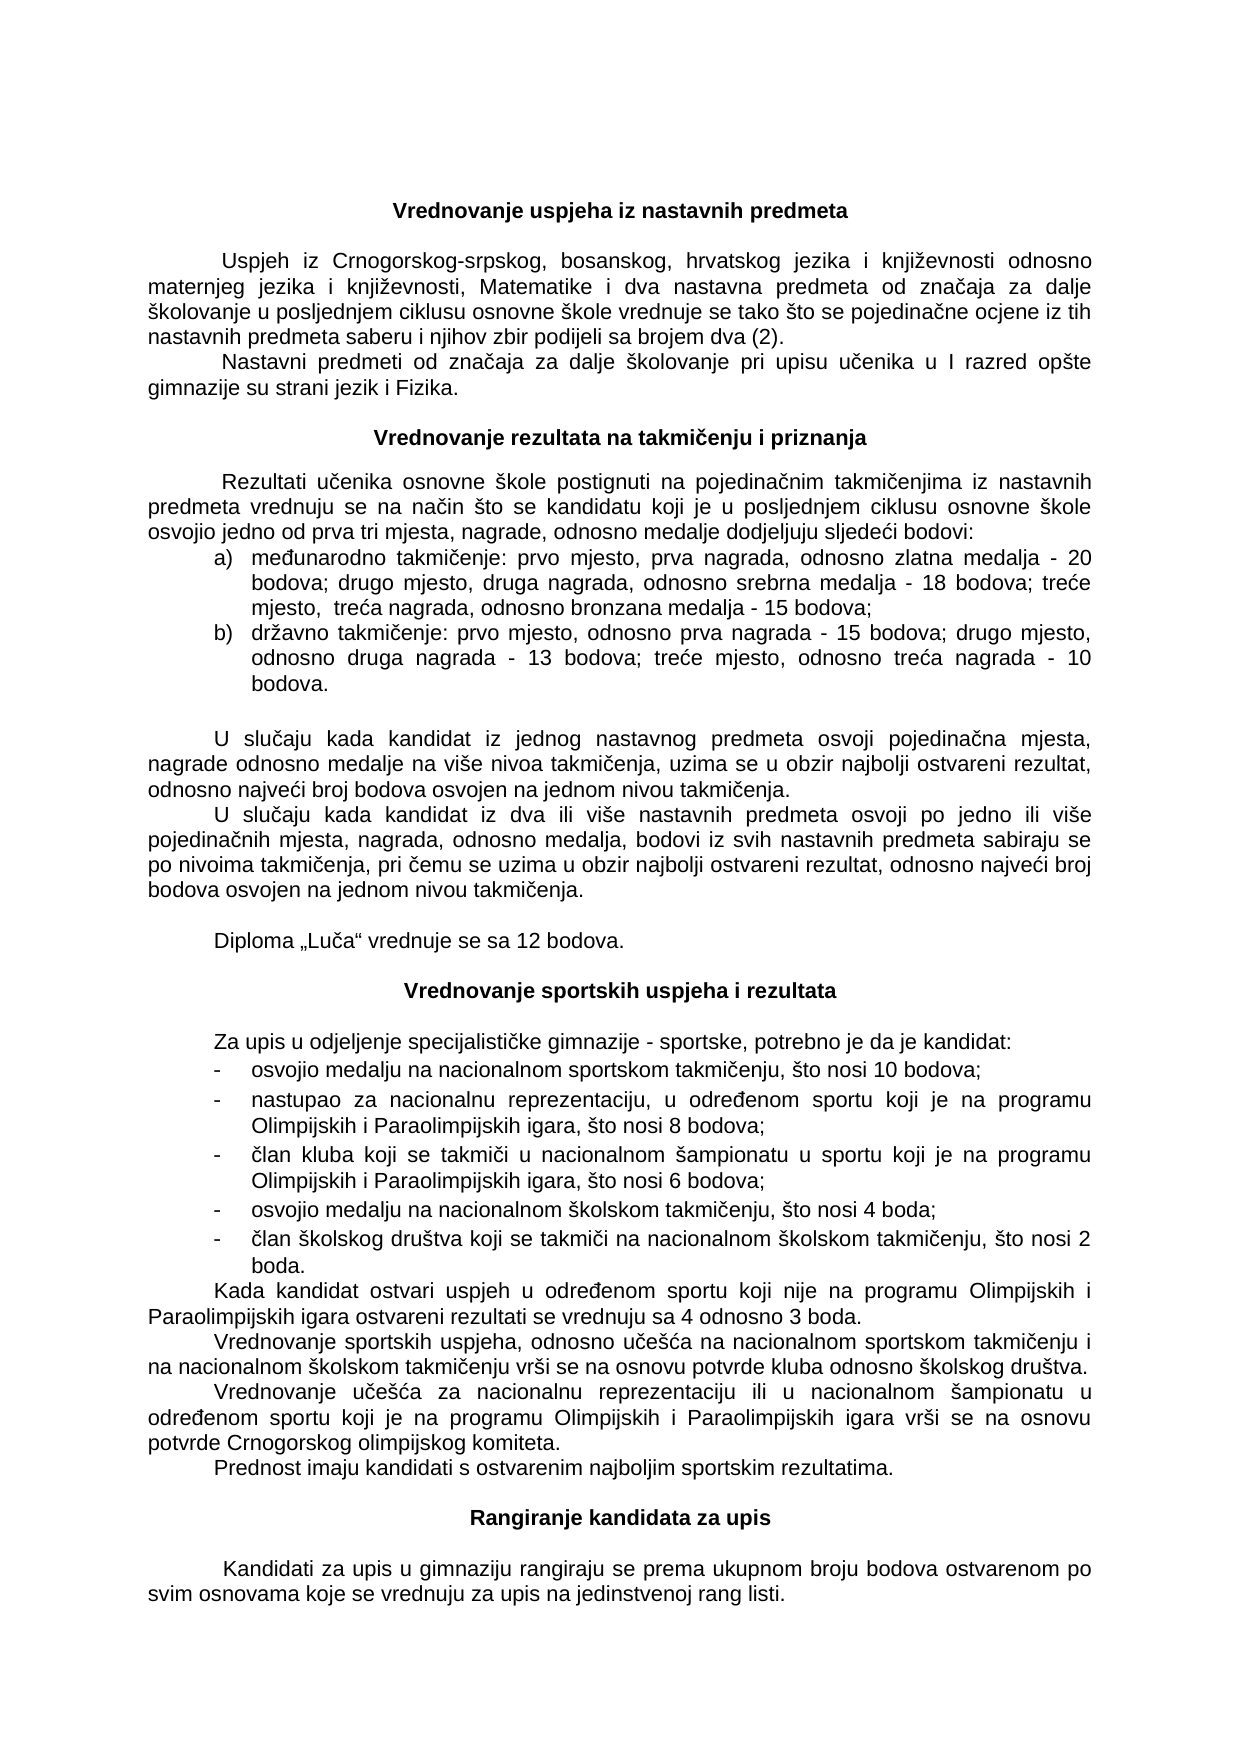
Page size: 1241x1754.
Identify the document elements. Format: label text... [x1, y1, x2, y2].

text U slučaju kada kandidat iz jednog nastavnog predmeta osvoji pojedinačna mjesta, nagrade odnosno medalje na više nivoa takmičenja, uzima se u obzir najbolji ostvareni rezultat, odnosno najveći broj bodova osvojen na jednom nivou takmičenja. [148, 726, 1093, 802]
text Vrednovanje sportskih uspjeha i rezultata [148, 978, 1093, 1003]
text Kada kandidat ostvari uspjeh u određenom sportu koji nije na programu Olimpijskih i Paraolimpijskih igara ostvareni rezultati se vrednuju sa 4 odnosno 3 boda. [148, 1278, 1093, 1329]
text Za upis u odjeljenje specijalističke gimnazije - sportske, potrebno je da je kandidat: [148, 1029, 1093, 1054]
text U slučaju kada kandidat iz dva ili više nastavnih predmeta osvoji po jedno ili više pojedinačnih mjesta, nagrada, odnosno medalja, bodovi iz svih nastavnih predmeta sabiraju se po nivoima takmičenja, pri čemu se uzima u obzir najbolji ostvareni rezultat, odnosno najveći broj bodova osvojen na jednom nivou takmičenja. [148, 802, 1093, 903]
list državno takmičenje: prvo mjesto, odnosno prva nagrada - 15 bodova; drugo mjesto, odnosno druga nagrada - 13 bodova; treće mjesto, odnosno treća nagrada - 10 bodova. [213, 620, 1093, 696]
text Vrednovanje rezultata na takmičenju i priznanja [148, 425, 1093, 450]
text Nastavni predmeti od značaja za dalje školovanje pri upisu učenika u I razred opšte gimnazije su strani jezik i Fizika. [148, 349, 1093, 400]
text Prednost imaju kandidati s ostvarenim najboljim sportskim rezultatima. [148, 1455, 1093, 1480]
list nastupao za nacionalnu reprezentaciju, u određenom sportu koji je na programu Olimpijskih i Paraolimpijskih igara, što nosi 8 bodova; [213, 1084, 1093, 1139]
text Diploma „Luča“ vrednuje se sa 12 bodova. [148, 928, 1093, 953]
text Vrednovanje sportskih uspjeha, odnosno učešća na nacionalnom sportskom takmičenju i na nacionalnom školskom takmičenju vrši se na osnovu potvrde kluba odnosno školskog društva. [148, 1329, 1093, 1379]
list član školskog društva koji se takmiči na nacionalnom školskom takmičenju, što nosi 2 boda. [213, 1223, 1093, 1278]
text Vrednovanje uspjeha iz nastavnih predmeta [148, 198, 1093, 223]
list osvojio medalju na nacionalnom sportskom takmičenju, što nosi 10 bodova; [213, 1054, 1093, 1084]
list osvojio medalju na nacionalnom školskom takmičenju, što nosi 4 boda; [213, 1194, 1093, 1223]
list međunarodno takmičenje: prvo mjesto, prva nagrada, odnosno zlatna medalja - 20 bodova; drugo mjesto, druga nagrada, odnosno srebrna medalja - 18 bodova; treće mjesto, treća nagrada, odnosno bronzana medalja - 15 bodova; [213, 544, 1093, 620]
list član kluba koji se takmiči u nacionalnom šampionatu u sportu koji je na programu Olimpijskih i Paraolimpijskih igara, što nosi 6 bodova; [213, 1139, 1093, 1194]
text Rangiranje kandidata za upis [148, 1505, 1093, 1531]
text Kandidati za upis u gimnaziju rangiraju se prema ukupnom broju bodova ostvarenom po svim osnovama koje se vrednuju za upis na jedinstvenoj rang listi. [148, 1556, 1093, 1606]
text Uspjeh iz Crnogorskog-srpskog, bosanskog, hrvatskog jezika i književnosti odnosno maternjeg jezika i književnosti, Matematike i dva nastavna predmeta od značaja za dalje školovanje u posljednjem ciklusu osnovne škole vrednuje se tako što se pojedinačne ocjene iz tih nastavnih predmeta saberu i njihov zbir podijeli sa brojem dva (2). [148, 248, 1093, 349]
text Vrednovanje učešća za nacionalnu reprezentaciju ili u nacionalnom šampionatu u određenom sportu koji je na programu Olimpijskih i Paraolimpijskih igara vrši se na osnovu potvrde Crnogorskog olimpijskog komiteta. [148, 1379, 1093, 1455]
text Rezultati učenika osnovne škole postignuti na pojedinačnim takmičenjima iz nastavnih predmeta vrednuju se na način što se kandidatu koji je u posljednjem ciklusu osnovne škole osvojio jedno od prva tri mjesta, nagrade, odnosno medalje dodjeljuju sljedeći bodovi: [148, 469, 1093, 544]
